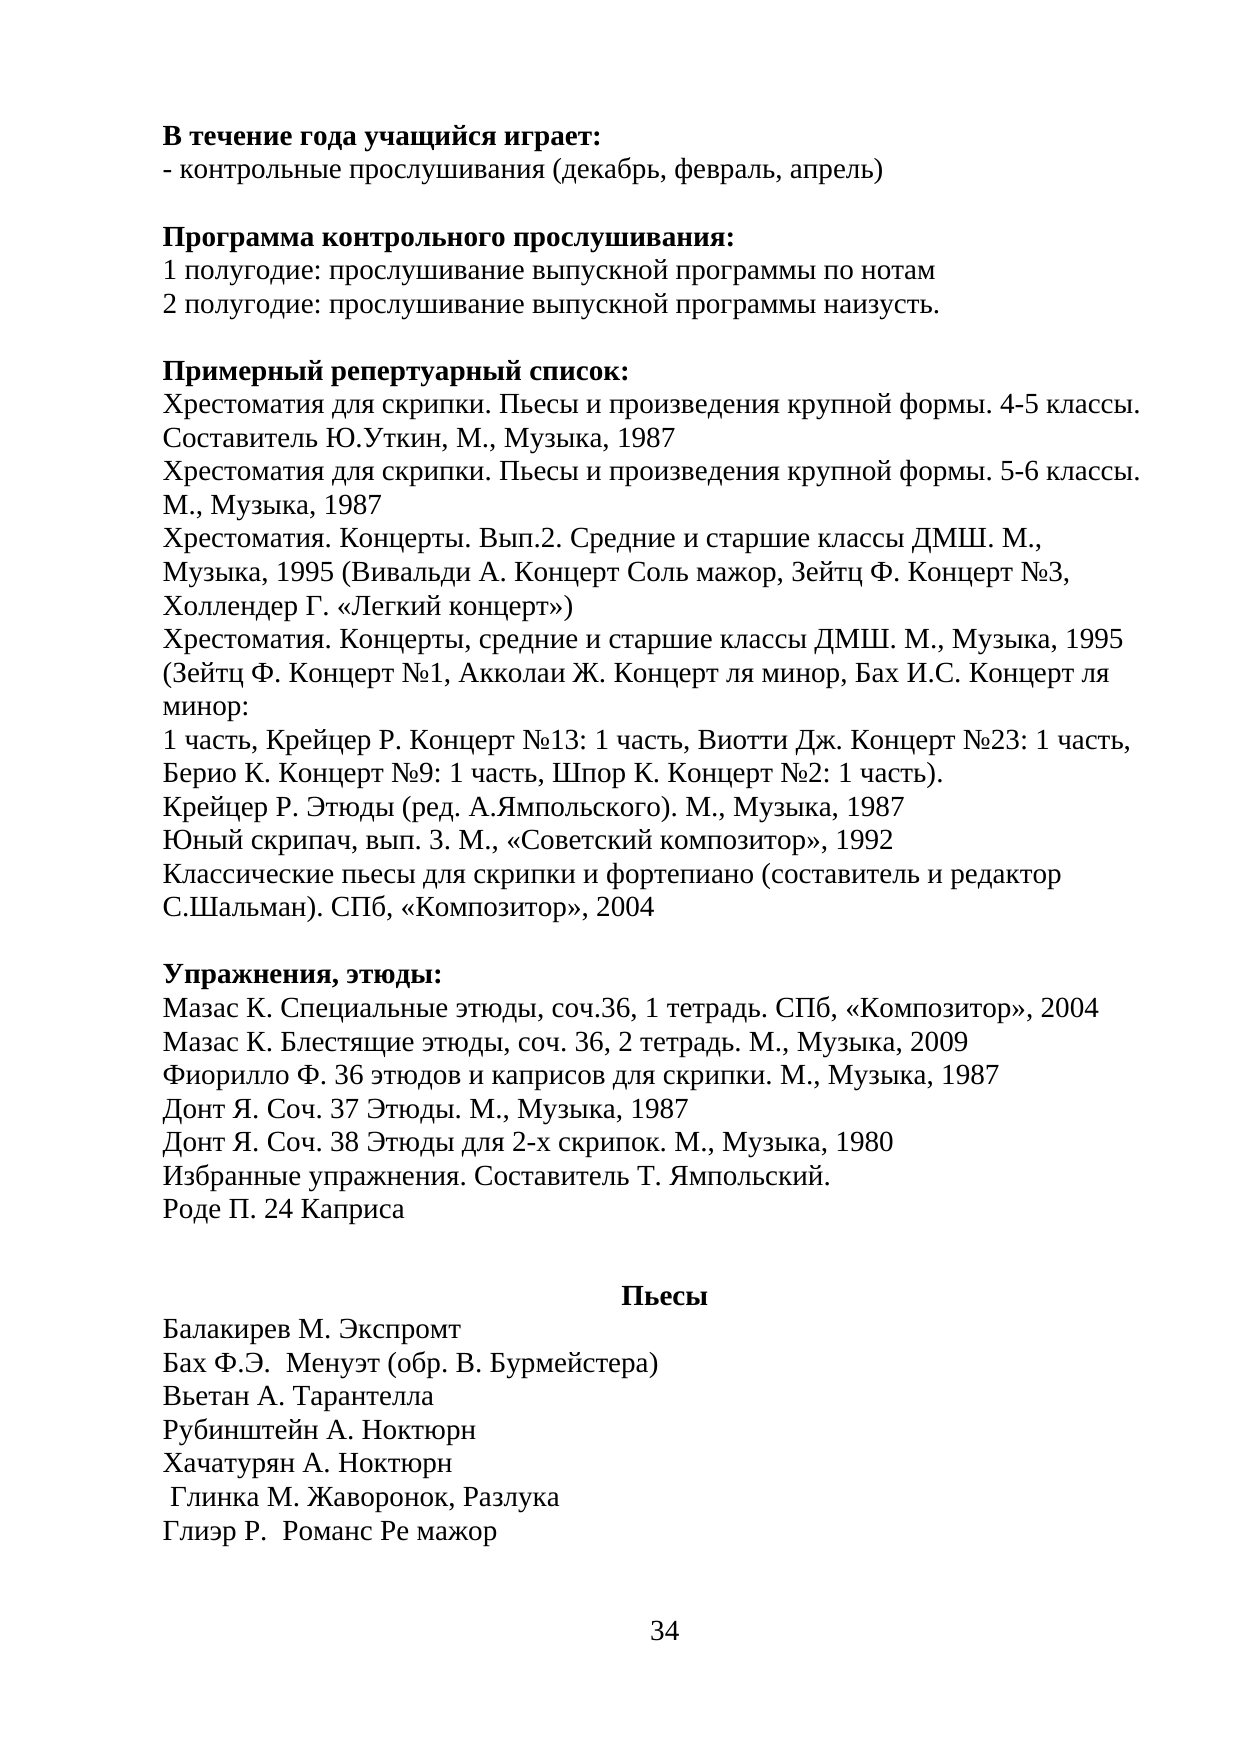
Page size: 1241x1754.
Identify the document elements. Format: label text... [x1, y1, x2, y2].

text Хрестоматия. Концерты, средние и старшие классы ДМШ. М., Музыка, 1995 [162, 621, 1167, 655]
text Хрестоматия. Концерты. Вып.2. Средние и старшие классы ДМШ. М., [162, 521, 1167, 554]
text Фиорилло Ф. 36 этюдов и каприсов для скрипки. М., Музыка, 1987 [162, 1057, 1167, 1091]
text Крейцер Р. Этюды (ред. А.Ямпольского). М., Музыка, 1987 [162, 789, 1167, 822]
text Хрестоматия для скрипки. Пьесы и произведения крупной формы. 5-6 классы. М., Музыка, 1987 [162, 453, 1167, 521]
text 2 полугодие: прослушивание выпускной программы наизусть. [162, 286, 1167, 319]
text Музыка, 1995 (Вивальди А. Концерт Соль мажор, Зейтц Ф. Концерт №3, [162, 554, 1167, 588]
text Программа контрольного прослушивания: [162, 219, 1167, 252]
text - контрольные прослушивания (декабрь, февраль, апрель) [162, 152, 1167, 185]
text Глинка М. Жаворонок, Разлука [162, 1479, 1167, 1513]
text Глиэр Р. Романс Ре мажор [162, 1513, 1167, 1546]
text Балакирев М. Экспромт [162, 1311, 1167, 1345]
text (Зейтц Ф. Концерт №1, Акколаи Ж. Концерт ля минор, Бах И.С. Концерт ля минор: [162, 655, 1167, 722]
text Избранные упражнения. Составитель Т. Ямпольский. [162, 1158, 1167, 1191]
text 1 часть, Крейцер Р. Концерт №13: 1 часть, Виотти Дж. Концерт №23: 1 часть, [162, 722, 1167, 755]
text Упражнения, этюды: [162, 957, 1167, 990]
text Берио К. Концерт №9: 1 часть, Шпор К. Концерт №2: 1 часть). [162, 755, 1167, 789]
text Вьетан А. Тарантелла [162, 1378, 1167, 1412]
text Бах Ф.Э. Менуэт (обр. В. Бурмейстера) [162, 1345, 1167, 1378]
text Донт Я. Соч. 37 Этюды. М., Музыка, 1987 [162, 1091, 1167, 1124]
text С.Шальман). СПб, «Композитор», 2004 [162, 889, 1167, 923]
text Пьесы [162, 1278, 1167, 1311]
text Рубинштейн А. Ноктюрн [162, 1412, 1167, 1446]
text Классические пьесы для скрипки и фортепиано (составитель и редактор [162, 856, 1167, 889]
text Мазас К. Блестящие этюды, соч. 36, 2 тетрадь. М., Музыка, 2009 [162, 1024, 1167, 1057]
text Донт Я. Соч. 38 Этюды для 2-х скрипок. М., Музыка, 1980 [162, 1124, 1167, 1158]
text В течение года учащийся играет: [162, 118, 1167, 152]
text Юный скрипач, вып. 3. М., «Советский композитор», 1992 [162, 822, 1167, 856]
text Примерный репертуарный список: [162, 353, 1167, 386]
text Роде П. 24 Каприса [162, 1191, 1167, 1225]
text 1 полугодие: прослушивание выпускной программы по нотам [162, 252, 1167, 286]
text Мазас К. Специальные этюды, соч.36, 1 тетрадь. СПб, «Композитор», 2004 [162, 990, 1167, 1024]
text Хрестоматия для скрипки. Пьесы и произведения крупной формы. 4-5 классы. Составитель Ю.Уткин, М., Музыка, 1987 [162, 386, 1167, 453]
text Холлендер Г. «Легкий концерт») [162, 588, 1167, 621]
text Хачатурян А. Ноктюрн [162, 1446, 1167, 1479]
